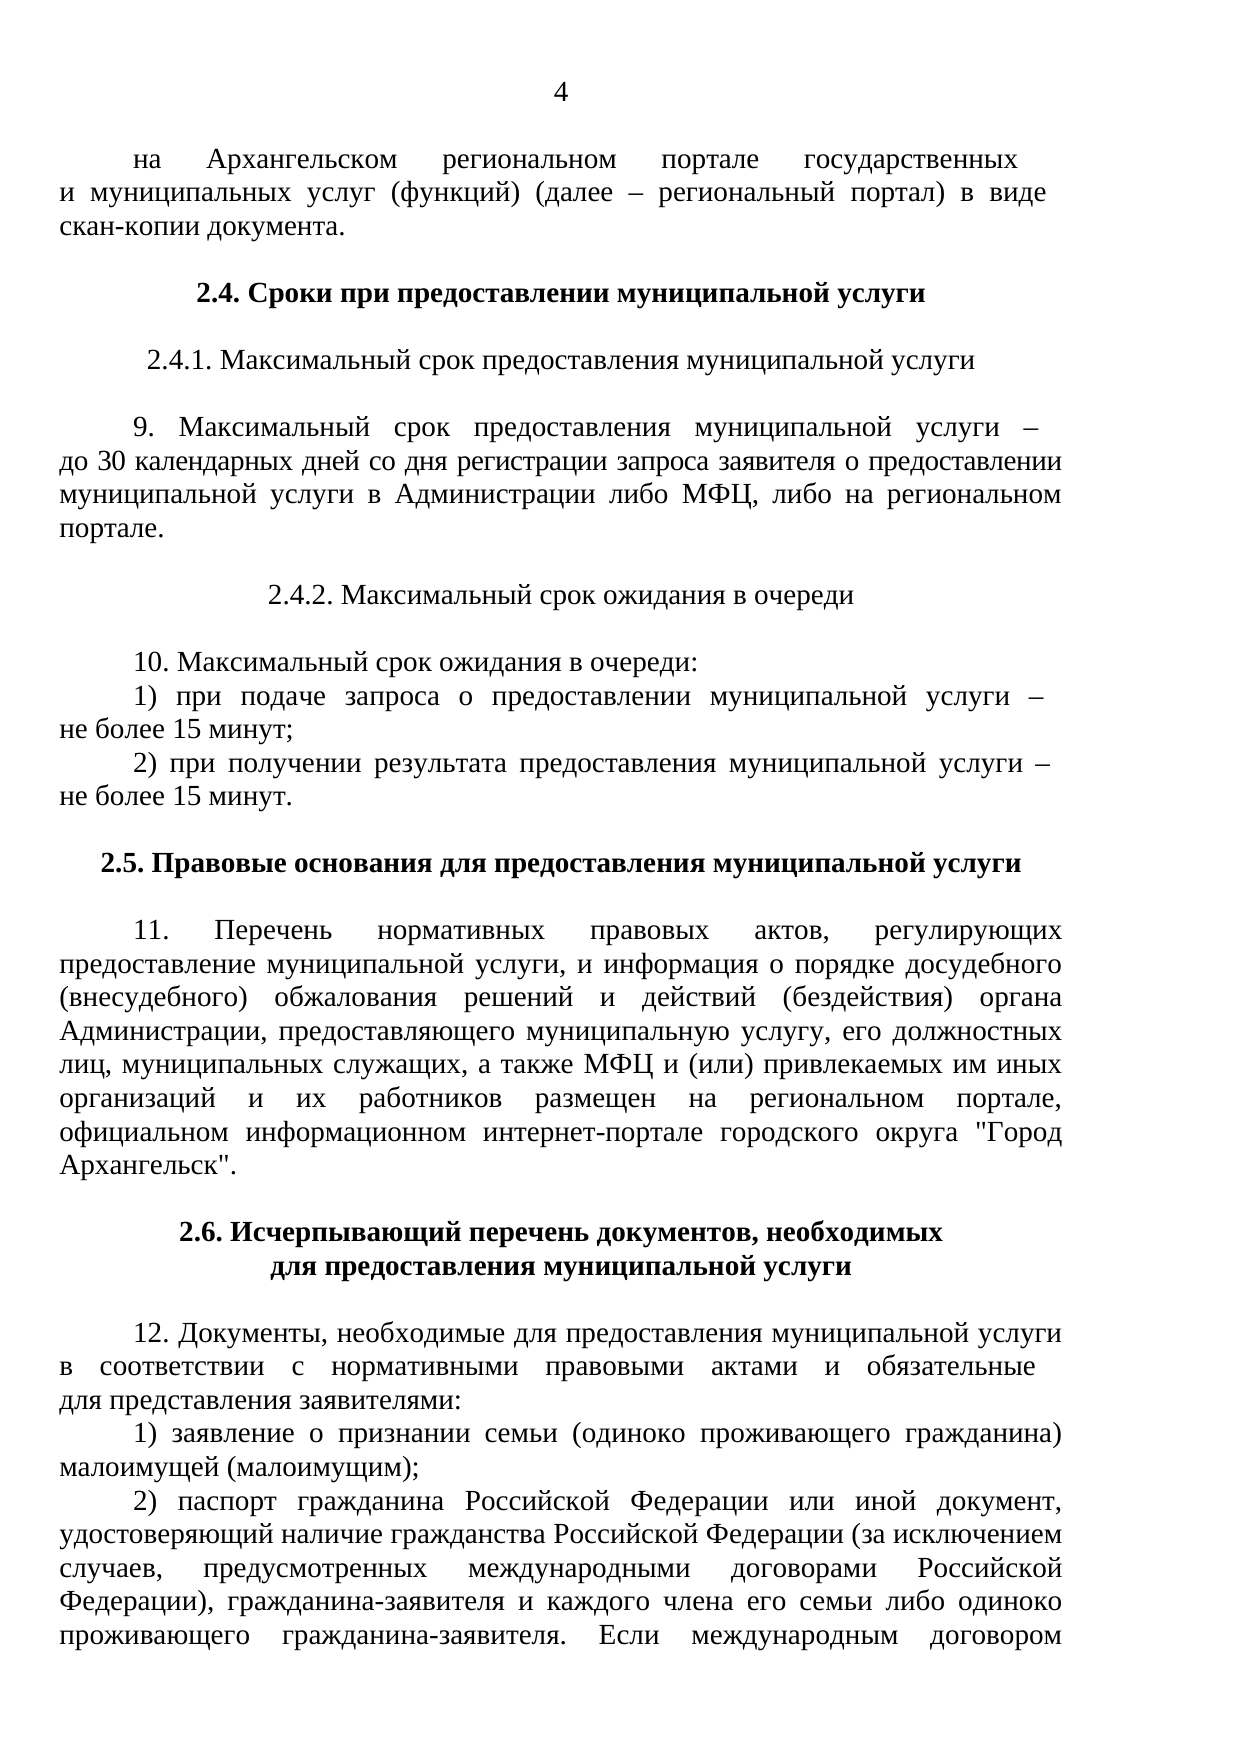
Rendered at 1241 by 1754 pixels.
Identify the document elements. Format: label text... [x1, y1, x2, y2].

text 2.4.2. Максимальный срок ожидания в очереди [59, 577, 1063, 611]
text 2.5. Правовые основания для предоставления муниципальной услуги [59, 845, 1063, 879]
text 1) заявление о признании семьи (одиноко проживающего гражданина) малоимущей (малоимущим); [59, 1416, 1063, 1483]
text 11. Перечень нормативных правовых актов, регулирующих предоставление муниципальной услуги, и информация о порядке досудебного (внесудебного) обжалования решений и действий (бездействия) органа Администрации, предоставляющего муниципальную услугу, его должностных лиц, муниципальных служащих, а также МФЦ и (или) привлекаемых им иных организаций и их работников размещен на региональном портале, официальном информационном интернет-портале городского округа "Город Архангельск". [59, 912, 1063, 1181]
text 2.4.1. Максимальный срок предоставления муниципальной услуги [59, 342, 1063, 376]
text 2.4. Сроки при предоставлении муниципальной услуги [59, 275, 1063, 309]
text 9. Максимальный срок предоставления муниципальной услуги – до 30 календарных дней со дня регистрации запроса заявителя о предоставлении муниципальной услуги в Администрации либо МФЦ, либо на региональном портале. [59, 409, 1063, 543]
text 2) при получении результата предоставления муниципальной услуги – не более 15 минут. [59, 745, 1063, 812]
text 10. Максимальный срок ожидания в очереди: [59, 644, 1063, 678]
text 1) при подаче запроса о предоставлении муниципальной услуги – не более 15 минут; [59, 678, 1063, 745]
text 12. Документы, необходимые для предоставления муниципальной услуги в соответствии с нормативными правовыми актами и обязательные для представления заявителями: [59, 1315, 1063, 1416]
text на Архангельском региональном портале государственных и муниципальных услуг (функций) (далее – региональный портал) в виде скан-копии документа. [59, 141, 1063, 242]
text для предоставления муниципальной услуги [59, 1248, 1063, 1281]
text 2.6. Исчерпывающий перечень документов, необходимых [59, 1214, 1063, 1248]
